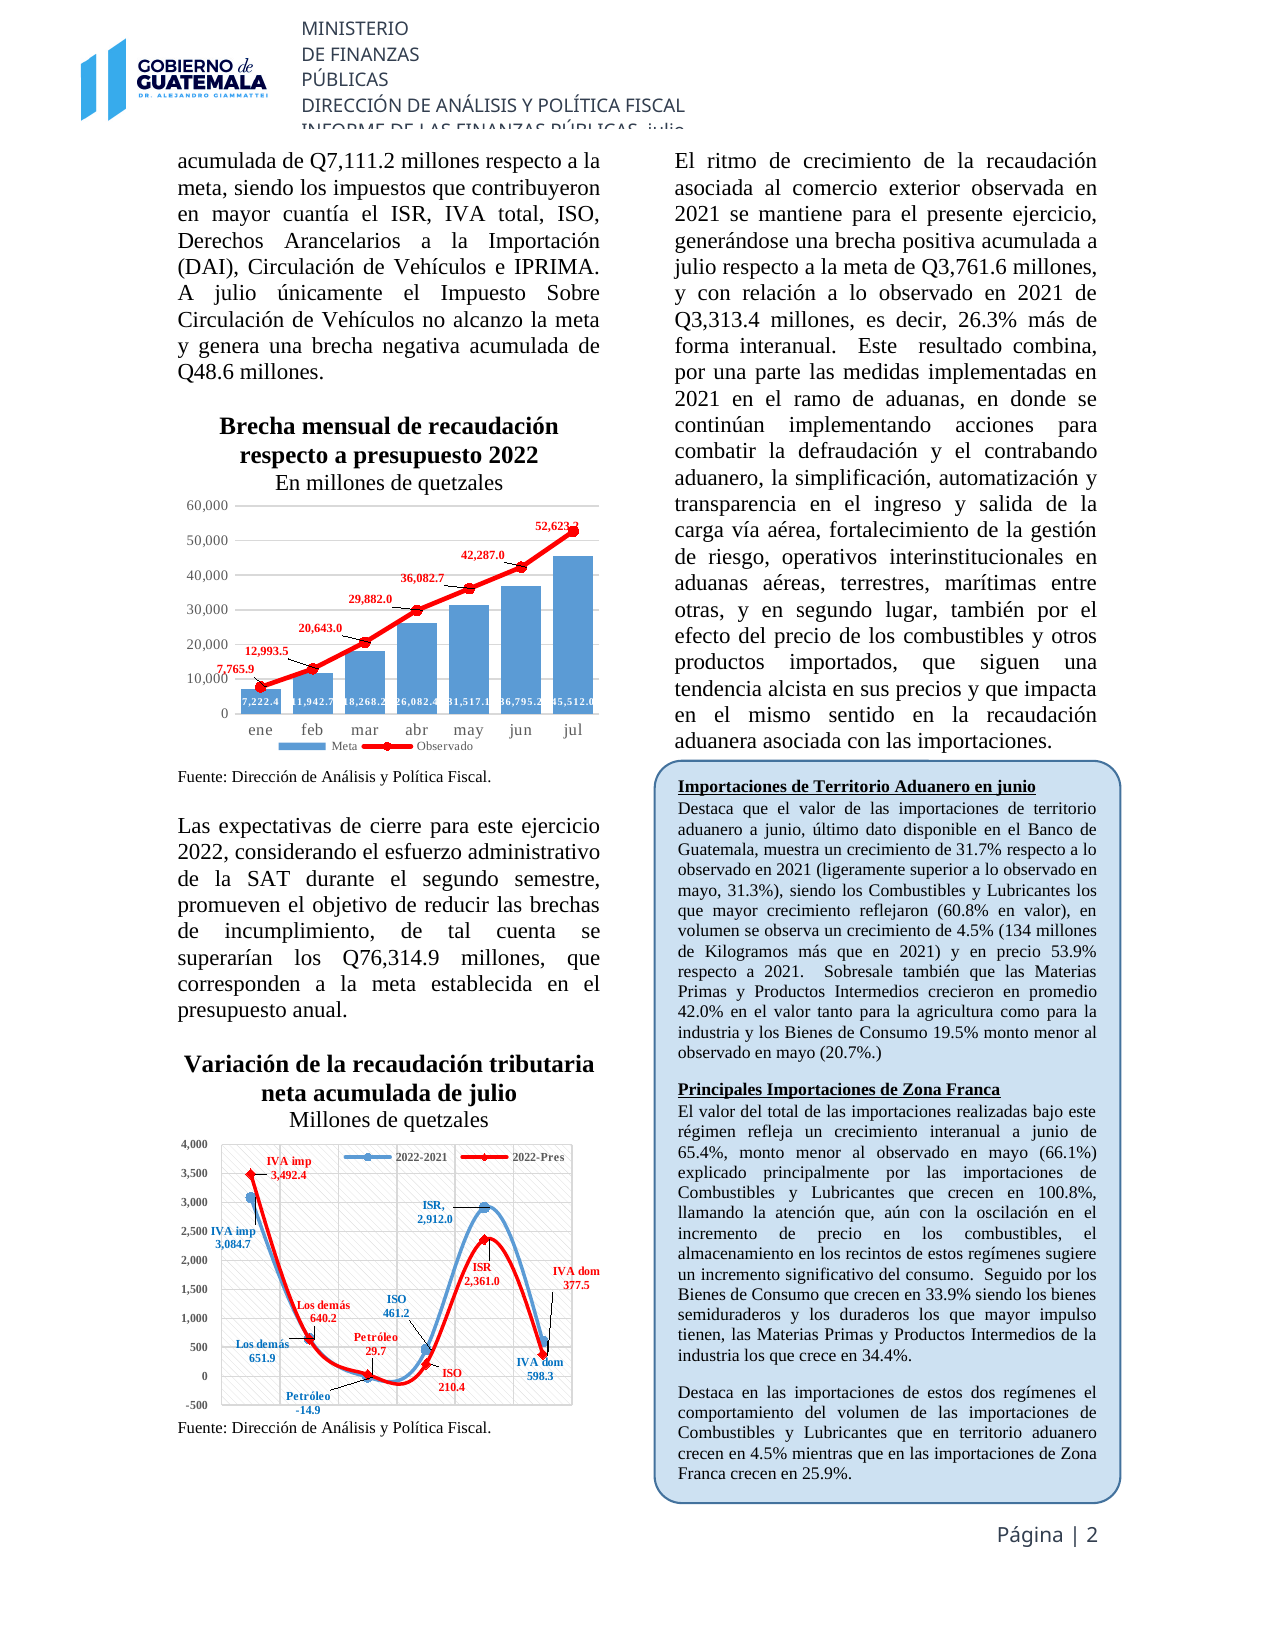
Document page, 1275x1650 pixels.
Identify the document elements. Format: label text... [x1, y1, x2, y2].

text Las expectativas de cierre para este ejercicio 2022, considerando el esfuerzo administrativo de la SAT durante el segundo semestre, promueven el objetivo de reducir las brechas de incumplimiento, de tal cuenta se superarían los Q76,314.9 millones, que corresponden a la meta establecida en el presupuesto anual. [177, 812, 601, 1023]
text El ritmo de crecimiento de la recaudación asociada al comercio exterior observada en 2021 se mantiene para el presente ejercicio, generándose una brecha positiva acumulada a julio respecto a la meta de Q3,761.6 millones, y con relación a lo observado en 2021 de Q3,313.4 millones, es decir, 26.3% más de forma interanual. Este resultado combina, por una parte las medidas implementadas en 2021 en el ramo de aduanas, en donde se continúan implementando acciones para combatir la defraudación y el contrabando aduanero, la simplificación, automatización y transparencia en el ingreso y salida de la carga vía aérea, fortalecimiento de la gestión de riesgo, operativos interinstitucionales en aduanas aéreas, terrestres, marítimas entre otras, y en segundo lugar, también por el efecto del precio de los combustibles y otros productos importados, que siguen una tendencia alcista en sus precios y que impacta en el mismo sentido en la recaudación aduanera asociada con las importaciones. [674, 148, 1098, 754]
text Fuente: Dirección de Análisis y Política Fiscal. [177, 767, 601, 786]
text En millones de quetzales [177, 469, 601, 495]
text Variación de la recaudación tributaria neta acumulada de julio [177, 1049, 601, 1107]
text Millones de quetzales [177, 1107, 601, 1133]
text Brecha mensual de recaudación respecto a presupuesto 2022 [177, 411, 601, 469]
picture [0, 0, 509, 164]
text Fuente: Dirección de Análisis y Política Fiscal. [177, 1418, 601, 1437]
